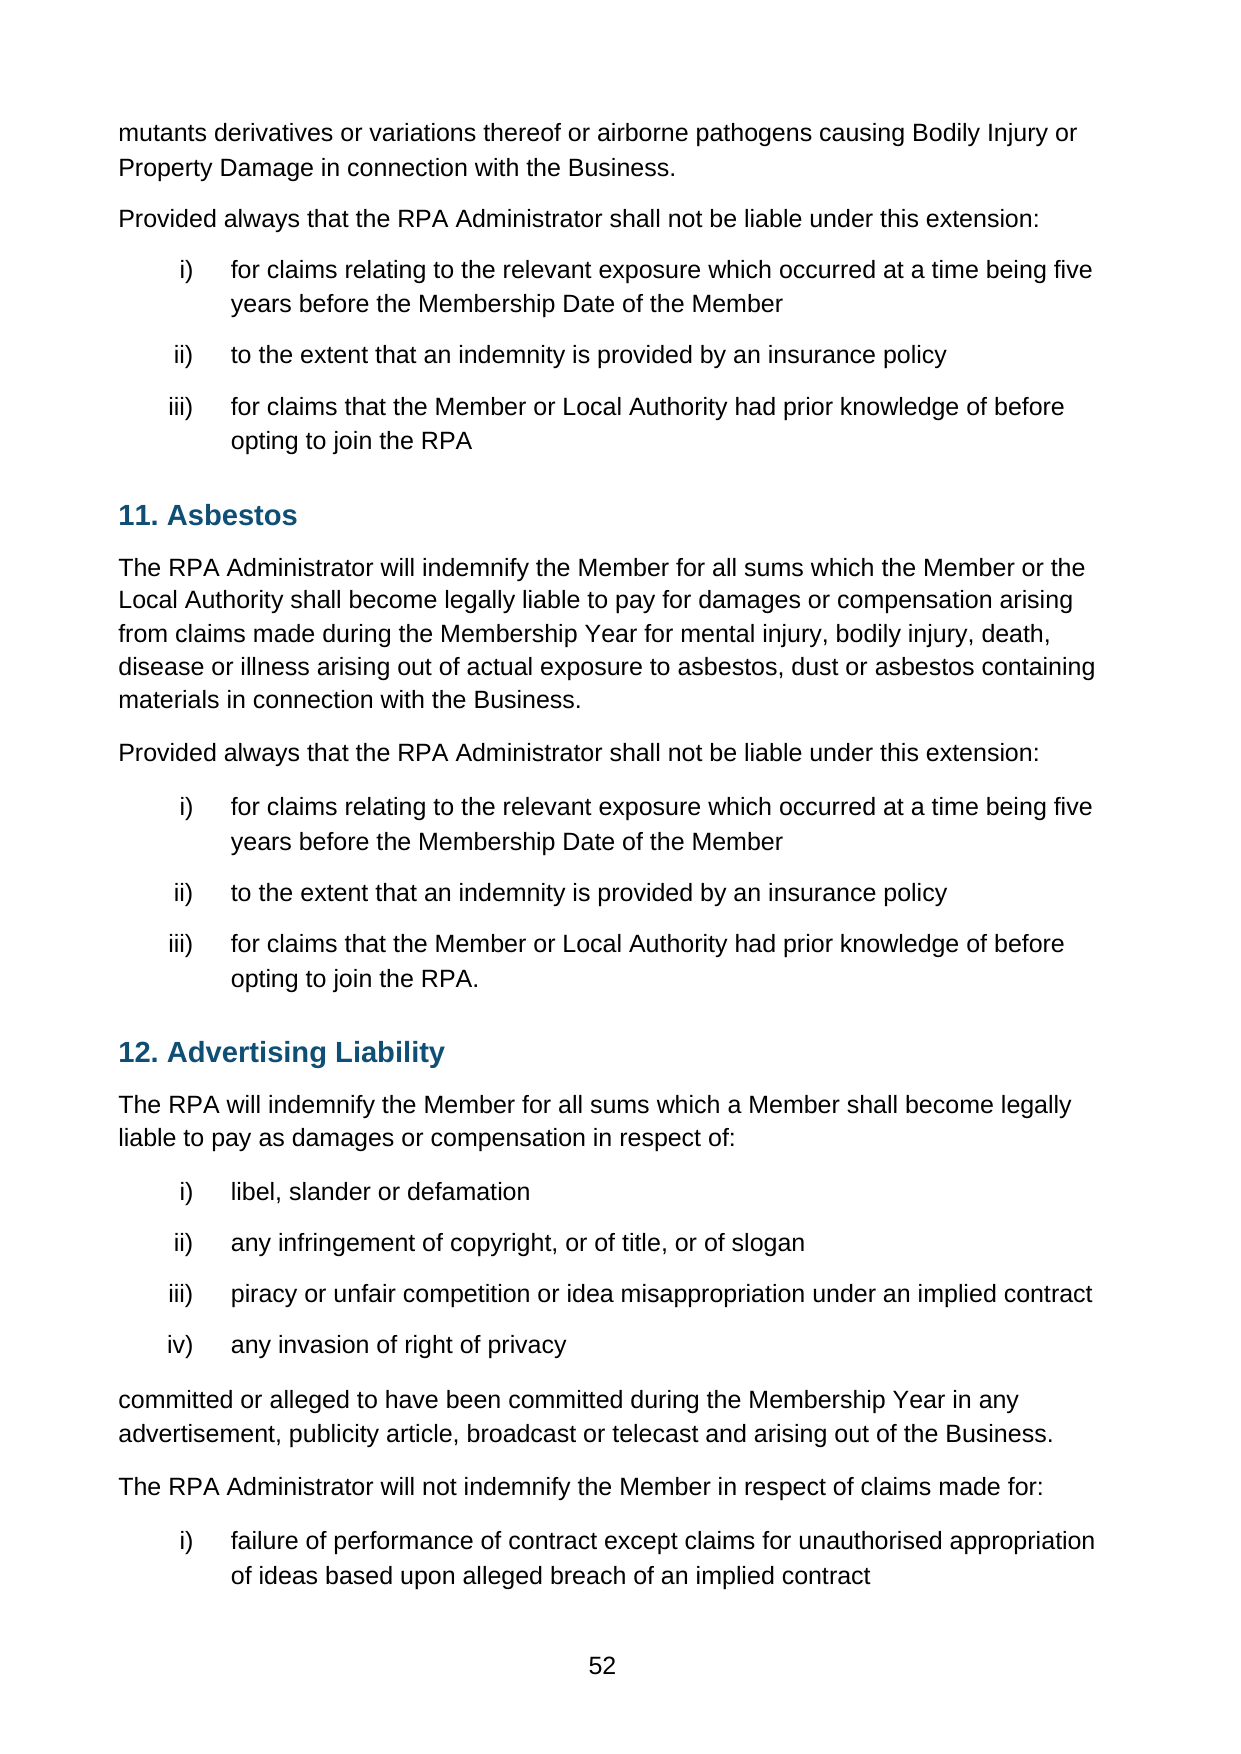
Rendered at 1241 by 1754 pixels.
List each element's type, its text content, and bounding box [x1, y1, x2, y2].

list any infringement of copyright, or of title, or of slogan [193, 1228, 1107, 1257]
list piracy or unfair competition or idea misappropriation under an implied contract [193, 1279, 1107, 1308]
list for claims that the Member or Local Authority had prior knowledge of before opting to join the RPA. [193, 929, 1107, 992]
list any invasion of right of privacy [193, 1330, 1107, 1359]
text Provided always that the RPA Administrator shall not be liable under this extension: [118, 204, 1107, 232]
list for claims relating to the relevant exposure which occurred at a time being five years before the Membership Date of the Member [193, 792, 1107, 856]
list to the extent that an indemnity is provided by an insurance policy [193, 878, 1107, 907]
list to the extent that an indemnity is provided by an insurance policy [193, 341, 1107, 369]
list failure of performance of contract except claims for unauthorised appropriation of ideas based upon alleged breach of an implied contract [193, 1526, 1107, 1589]
list for claims relating to the relevant exposure which occurred at a time being five years before the Membership Date of the Member [193, 255, 1107, 318]
subtitle 12. Advertising Liability [118, 1036, 1107, 1069]
text The RPA will indemnify the Member for all sums which a Member shall become legally liable to pay as damages or compensation in respect of: [118, 1090, 1107, 1152]
text The RPA Administrator will indemnify the Member for all sums which the Member or the Local Authority shall become legally liable to pay for damages or compensation arising from claims made during the Membership Year for mental injury, bodily injury, death, disease or illness arising out of actual exposure to asbestos, dust or asbestos containing materials in connection with the Business. [118, 552, 1107, 713]
text Provided always that the RPA Administrator shall not be liable under this extension: [118, 738, 1107, 767]
subtitle 11. Asbestos [118, 498, 1107, 532]
list for claims that the Member or Local Authority had prior knowledge of before opting to join the RPA [193, 392, 1107, 455]
text committed or alleged to have been committed during the Membership Year in any advertisement, publicity article, broadcast or telecast and arising out of the Business. [118, 1386, 1107, 1447]
text The RPA Administrator will not indemnify the Member in respect of claims made for: [118, 1472, 1107, 1501]
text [118, 118, 1107, 181]
list libel, slander or defamation [193, 1177, 1107, 1206]
